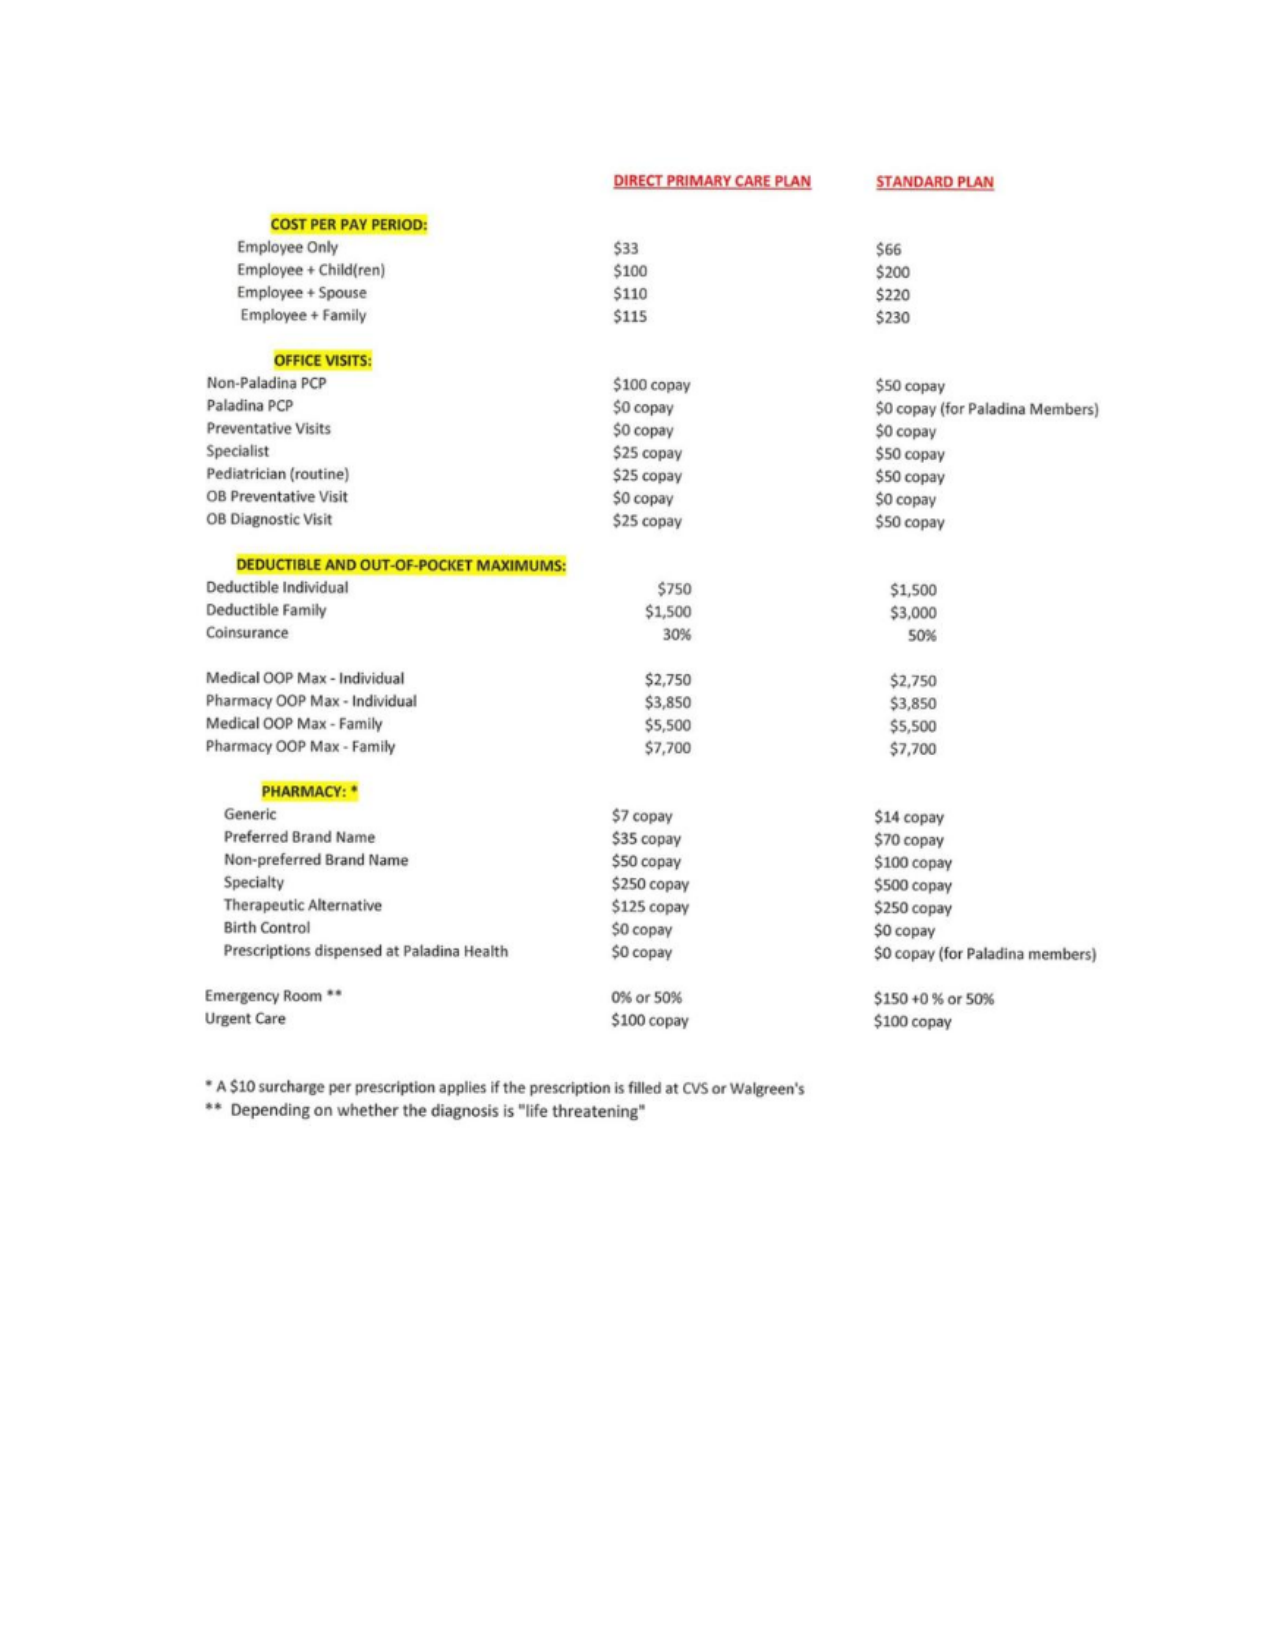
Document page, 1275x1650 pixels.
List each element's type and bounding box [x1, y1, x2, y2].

picture [150, 150, 1125, 1160]
